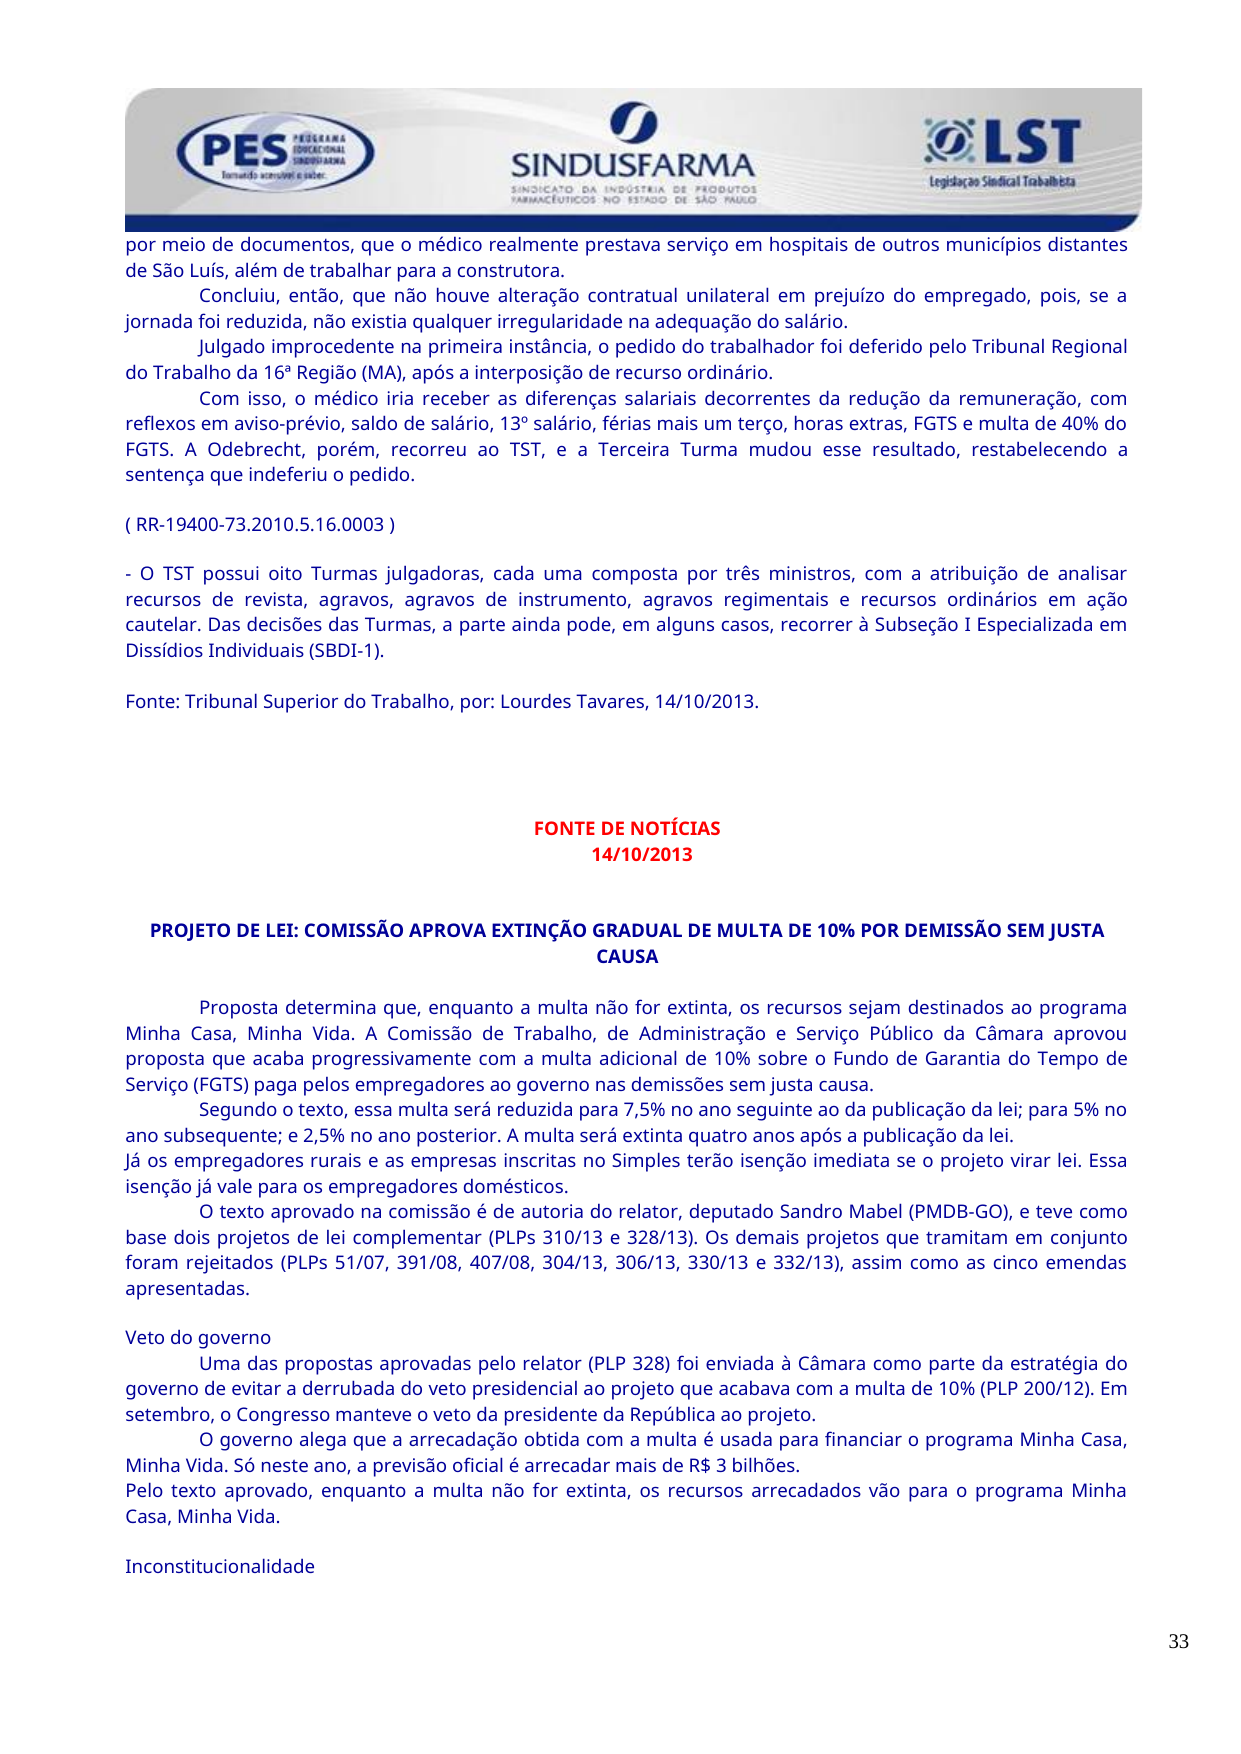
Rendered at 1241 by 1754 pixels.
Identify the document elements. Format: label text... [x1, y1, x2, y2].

text Proposta determina que, enquanto a multa não for extinta, os recursos sejam destinados ao programa Minha Casa, Minha Vida. A Comissão de Trabalho, de Administração e Serviço Público da Câmara aprovou proposta que acaba progressivamente com a multa adicional de 10% sobre o Fundo de Garantia do Tempo de Serviço (FGTS) paga pelos empregadores ao governo nas demissões sem justa causa. [125, 994, 1129, 1096]
text ( RR-19400-73.2010.5.16.0003 ) [125, 511, 1129, 536]
picture [125, 88, 1143, 232]
text Concluiu, então, que não houve alteração contratual unilateral em prejuízo do empregado, pois, se a jornada foi reduzida, não existia qualquer irregularidade na adequação do salário. [125, 283, 1129, 334]
text Julgado improcedente na primeira instância, o pedido do trabalhador foi deferido pelo Tribunal Regional do Trabalho da 16ª Região (MA), após a interposição de recurso ordinário. [125, 334, 1129, 385]
text O governo alega que a arrecadação obtida com a multa é usada para financiar o programa Minha Casa, Minha Vida. Só neste ano, a previsão oficial é arrecadar mais de R$ 3 bilhões. [125, 1427, 1129, 1478]
text Com isso, o médico iria receber as diferenças salariais decorrentes da redução da remuneração, com reflexos em aviso-prévio, saldo de salário, 13º salário, férias mais um terço, horas extras, FGTS e multa de 40% do FGTS. A Odebrecht, porém, recorreu ao TST, e a Terceira Turma mudou esse resultado, restabelecendo a sentença que indeferiu o pedido. [125, 385, 1129, 487]
text Fonte: Tribunal Superior do Trabalho, por: Lourdes Tavares, 14/10/2013. [125, 688, 1129, 714]
text Veto do governo [125, 1325, 1129, 1350]
text Segundo o texto, essa multa será reduzida para 7,5% no ano seguinte ao da publicação da lei; para 5% no ano subsequente; e 2,5% no ano posterior. A multa será extinta quatro anos após a publicação da lei. [125, 1096, 1129, 1147]
text - O TST possui oito Turmas julgadoras, cada uma composta por três ministros, com a atribuição de analisar recursos de revista, agravos, agravos de instrumento, agravos regimentais e recursos ordinários em ação cautelar. Das decisões das Turmas, a parte ainda pode, em alguns casos, recorrer à Subseção I Especializada em Dissídios Individuais (SBDI-1). [125, 561, 1129, 663]
text 14/10/2013 [125, 841, 1159, 867]
text Projeto de lei: Comissão aprova extinção gradual de multa de 10% por demissão sem justa causa [125, 918, 1129, 969]
text FONTE DE NOTÍCIAS [125, 816, 1129, 841]
text Inconstitucionalidade [125, 1553, 1129, 1578]
text Já os empregadores rurais e as empresas inscritas no Simples terão isenção imediata se o projeto virar lei. Essa isenção já vale para os empregadores domésticos. [125, 1147, 1129, 1198]
text Uma das propostas aprovadas pelo relator (PLP 328) foi enviada à Câmara como parte da estratégia do governo de evitar a derrubada do veto presidencial ao projeto que acabava com a multa de 10% (PLP 200/12). Em setembro, o Congresso manteve o veto da presidente da República ao projeto. [125, 1350, 1129, 1427]
text Pelo texto aprovado, enquanto a multa não for extinta, os recursos arrecadados vão para o programa Minha Casa, Minha Vida. [125, 1478, 1129, 1529]
text O texto aprovado na comissão é de autoria do relator, deputado Sandro Mabel (PMDB-GO), e teve como base dois projetos de lei complementar (PLPs 310/13 e 328/13). Os demais projetos que tramitam em conjunto foram rejeitados (PLPs 51/07, 391/08, 407/08, 304/13, 306/13, 330/13 e 332/13), assim como as cinco emendas apresentadas. [125, 1198, 1129, 1301]
